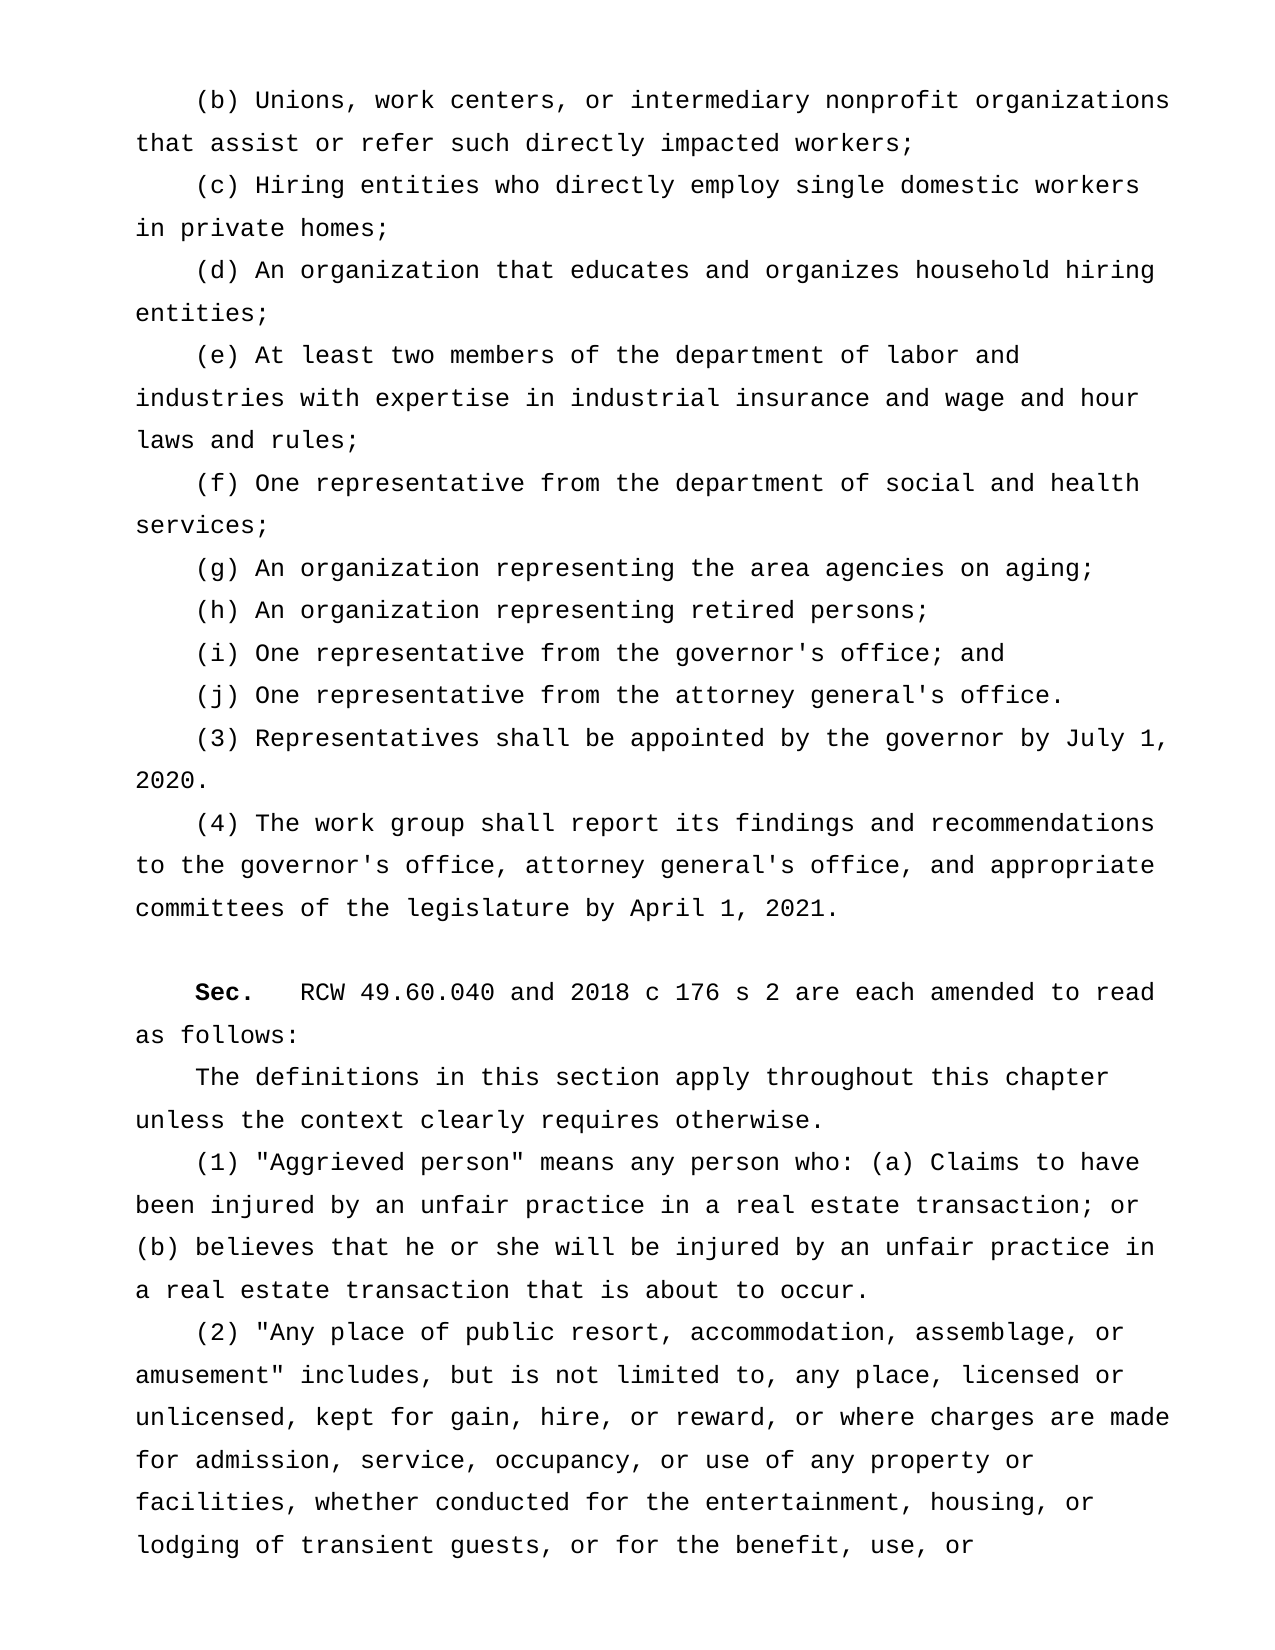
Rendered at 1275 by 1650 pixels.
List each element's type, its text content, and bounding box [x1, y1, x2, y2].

text (g) An organization representing the area agencies on aging; [135, 542, 1170, 585]
text (f) One representative from the department of social and health services; [135, 457, 1170, 542]
text (j) One representative from the attorney general's office. [135, 670, 1170, 712]
text The definitions in this section apply throughout this chapter unless the context clearly requires otherwise. [135, 1052, 1170, 1137]
text Sec. RCW 49.60.040 and 2018 c 176 s 2 are each amended to read as follows: [135, 967, 1170, 1052]
text (3) Representatives shall be appointed by the governor by July 1, 2020. [135, 712, 1170, 797]
text (c) Hiring entities who directly employ single domestic workers in private homes; [135, 160, 1170, 245]
text (1) "Aggrieved person" means any person who: (a) Claims to have been injured by an unfair practice in a real estate transaction; or (b) believes that he or she will be injured by an unfair practice in a real estate transaction that is about to occur. [135, 1137, 1170, 1307]
text (4) The work group shall report its findings and recommendations to the governor's office, attorney general's office, and appropriate committees of the legislature by April 1, 2021. [135, 797, 1170, 925]
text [135, 1307, 1170, 1562]
text (h) An organization representing retired persons; [135, 585, 1170, 627]
text (d) An organization that educates and organizes household hiring entities; [135, 245, 1170, 330]
text (i) One representative from the governor's office; and [135, 627, 1170, 670]
text (b) Unions, work centers, or intermediary nonprofit organizations that assist or refer such directly impacted workers; [135, 75, 1170, 160]
text (e) At least two members of the department of labor and industries with expertise in industrial insurance and wage and hour laws and rules; [135, 330, 1170, 457]
